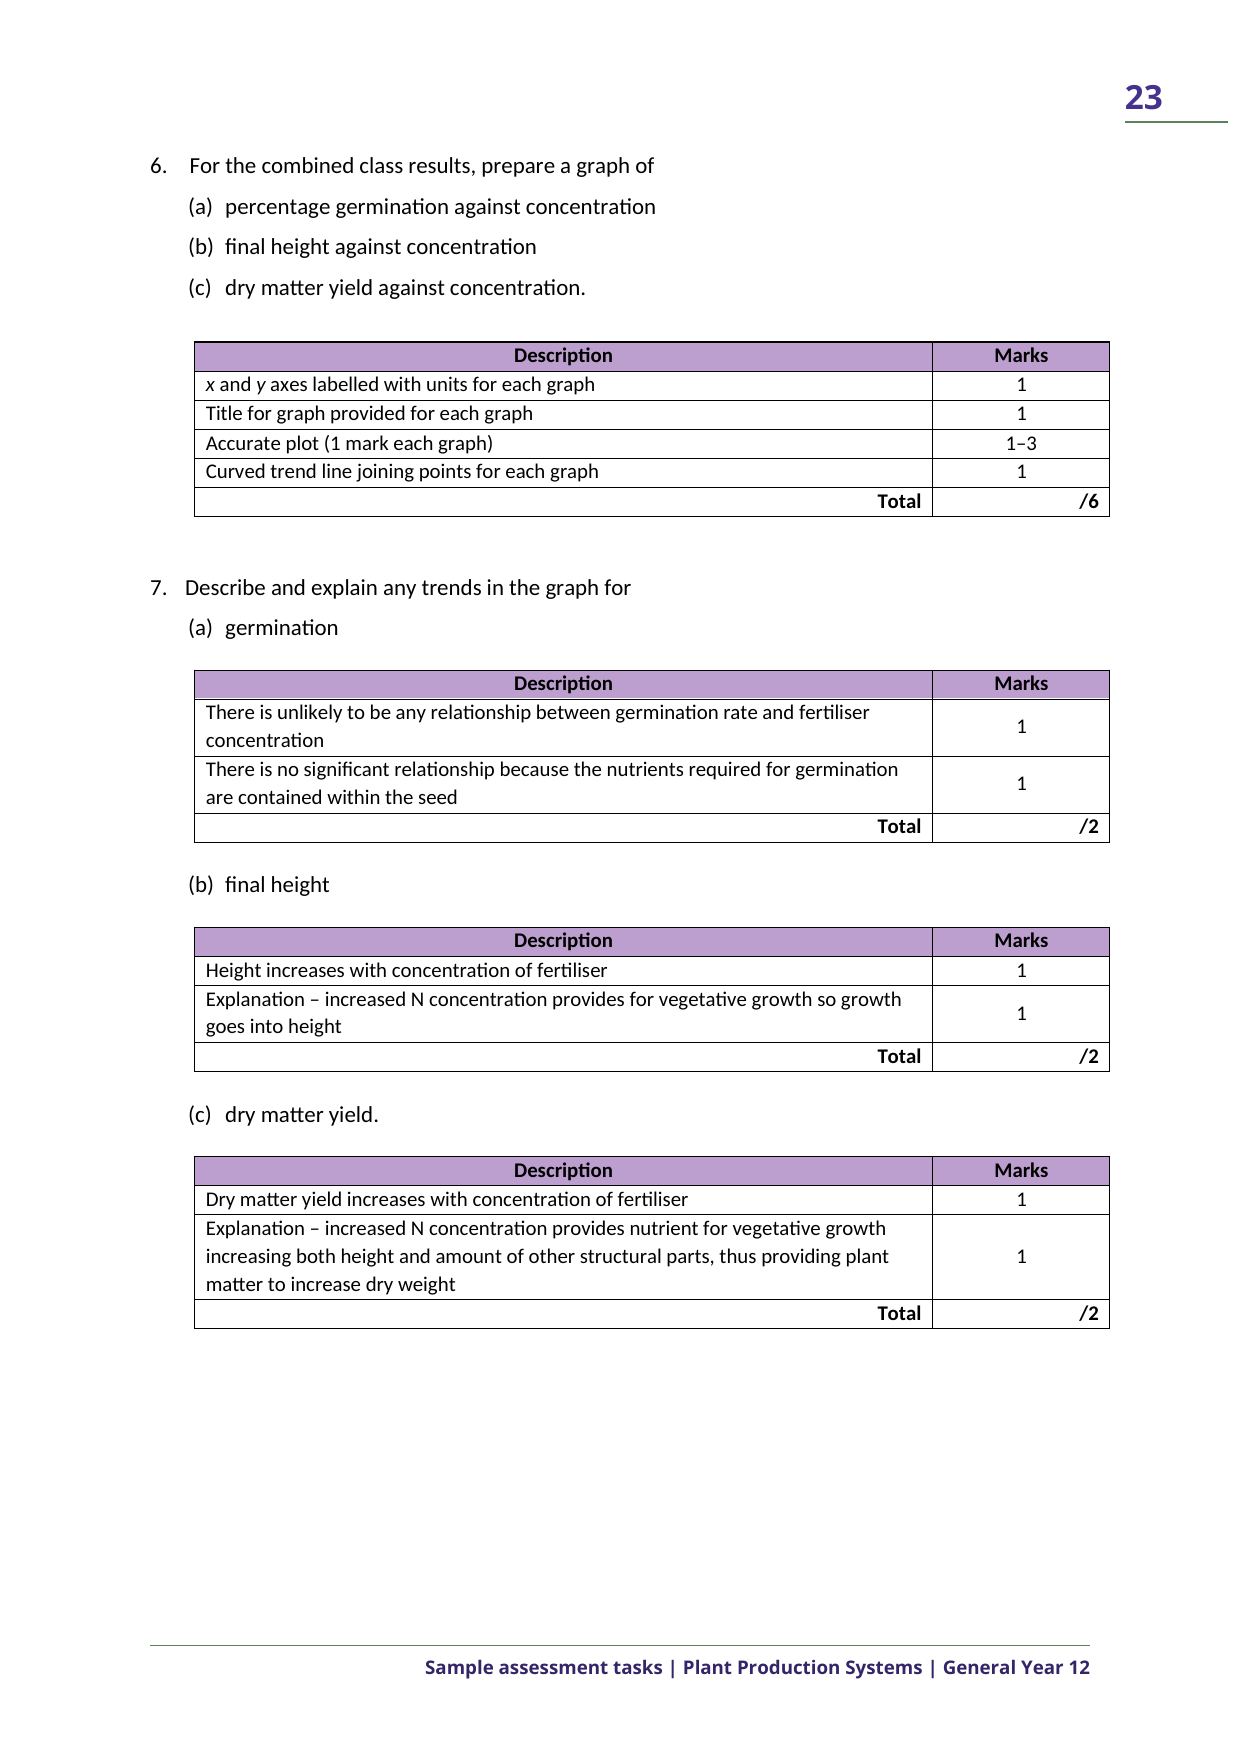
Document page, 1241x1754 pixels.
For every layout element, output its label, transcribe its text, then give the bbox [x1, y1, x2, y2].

table_cell 1 [933, 401, 1109, 429]
table_header Marks [933, 343, 1109, 371]
text (c) dry matter yield against concentration. [150, 273, 1147, 301]
text (a) percentage germination against concentration [150, 192, 1147, 220]
table_cell 1 [933, 757, 1109, 812]
table_cell Dry matter yield increases with concentration of fertiliser [195, 1186, 932, 1214]
table_cell Height increases with concentration of fertiliser [195, 957, 932, 985]
table_cell 1 [933, 986, 1109, 1042]
table_header Description [195, 928, 932, 956]
table_cell Total [195, 1300, 932, 1328]
table_cell /2 [933, 814, 1109, 842]
table_cell Total [195, 488, 932, 516]
table_cell /2 [933, 1043, 1109, 1071]
table_header Description [195, 1157, 932, 1185]
table_cell Title for graph provided for each graph [195, 401, 932, 429]
table_header Marks [933, 671, 1109, 698]
table_cell There is no significant relationship because the nutrients required for germination are contained within the seed [195, 757, 932, 812]
table_cell Explanation – increased N concentration provides for vegetative growth so growth goes into height [195, 986, 932, 1042]
table_cell Curved trend line joining points for each graph [195, 459, 932, 487]
table_cell 1 [933, 1215, 1109, 1299]
table_cell There is unlikely to be any relationship between germination rate and fertiliser concentration [195, 700, 932, 756]
text (a) germination [150, 613, 1147, 641]
table_header Marks [933, 928, 1109, 956]
text (b) final height against concentration [150, 232, 1147, 260]
table_cell /2 [933, 1300, 1109, 1328]
table_cell 1 [933, 700, 1109, 756]
text 7. Describe and explain any trends in the graph for [150, 573, 1090, 601]
table_header Marks [933, 1157, 1109, 1185]
table_cell 1 [933, 372, 1109, 399]
table_cell Total [195, 814, 932, 842]
table_cell 1 [933, 957, 1109, 985]
table_cell /6 [933, 488, 1109, 516]
table_cell 1–3 [933, 430, 1109, 458]
table_cell Total [195, 1043, 932, 1071]
table_cell Explanation – increased N concentration provides nutrient for vegetative growth increasing both height and amount of other structural parts, thus providing plant matter to increase dry weight [195, 1215, 932, 1299]
table_cell 1 [933, 1186, 1109, 1214]
table_cell Accurate plot (1 mark each graph) [195, 430, 932, 458]
table_cell x and y axes labelled with units for each graph [195, 372, 932, 399]
text (b) final height [150, 871, 1147, 899]
table_header Description [195, 671, 932, 698]
text (c) dry matter yield. [150, 1100, 1147, 1128]
table_cell 1 [933, 459, 1109, 487]
table_header Description [195, 343, 932, 371]
text 6. For the combined class results, prepare a graph of [150, 151, 1090, 179]
